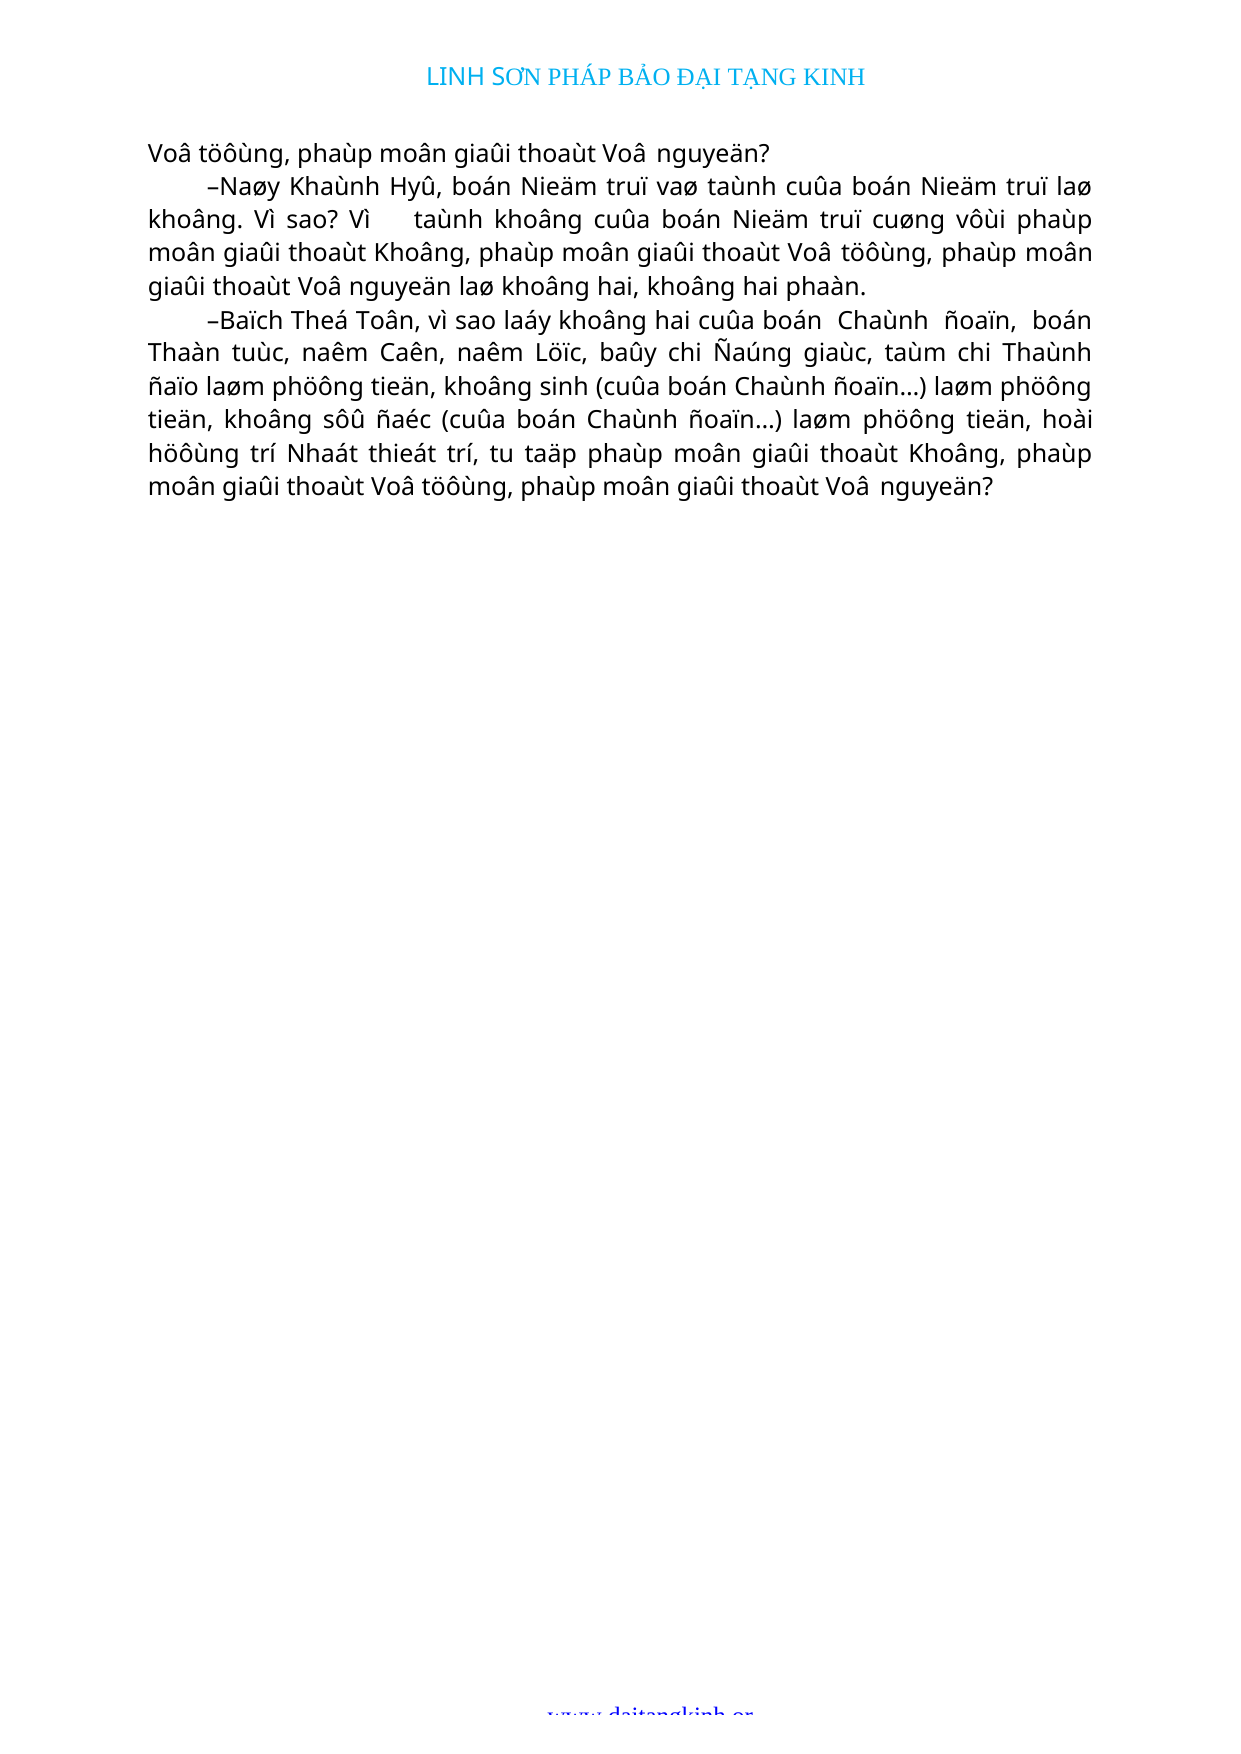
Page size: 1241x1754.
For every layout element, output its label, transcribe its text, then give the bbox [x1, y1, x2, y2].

text –Naøy Khaùnh Hyû, boán Nieäm truï vaø taùnh cuûa boán Nieäm truï laø khoâng. Vì sao? Vì taùnh khoâng cuûa boán Nieäm truï cuøng vôùi phaùp moân giaûi thoaùt Khoâng, phaùp moân giaûi thoaùt Voâ töôùng, phaùp moân giaûi thoaùt Voâ nguyeän laø khoâng hai, khoâng hai phaàn. [148, 169, 1093, 302]
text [148, 135, 1093, 169]
text –Baïch Theá Toân, vì sao laáy khoâng hai cuûa boán Chaùnh ñoaïn, boán Thaàn tuùc, naêm Caên, naêm Löïc, baûy chi Ñaúng giaùc, taùm chi Thaùnh ñaïo laøm phöông tieän, khoâng sinh (cuûa boán Chaùnh ñoaïn…) laøm phöông tieän, khoâng sôû ñaéc (cuûa boán Chaùnh ñoaïn…) laøm phöông tieän, hoài höôùng trí Nhaát thieát trí, tu taäp phaùp moân giaûi thoaùt Khoâng, phaùp moân giaûi thoaùt Voâ töôùng, phaùp moân giaûi thoaùt Voâ nguyeän? [148, 302, 1093, 503]
